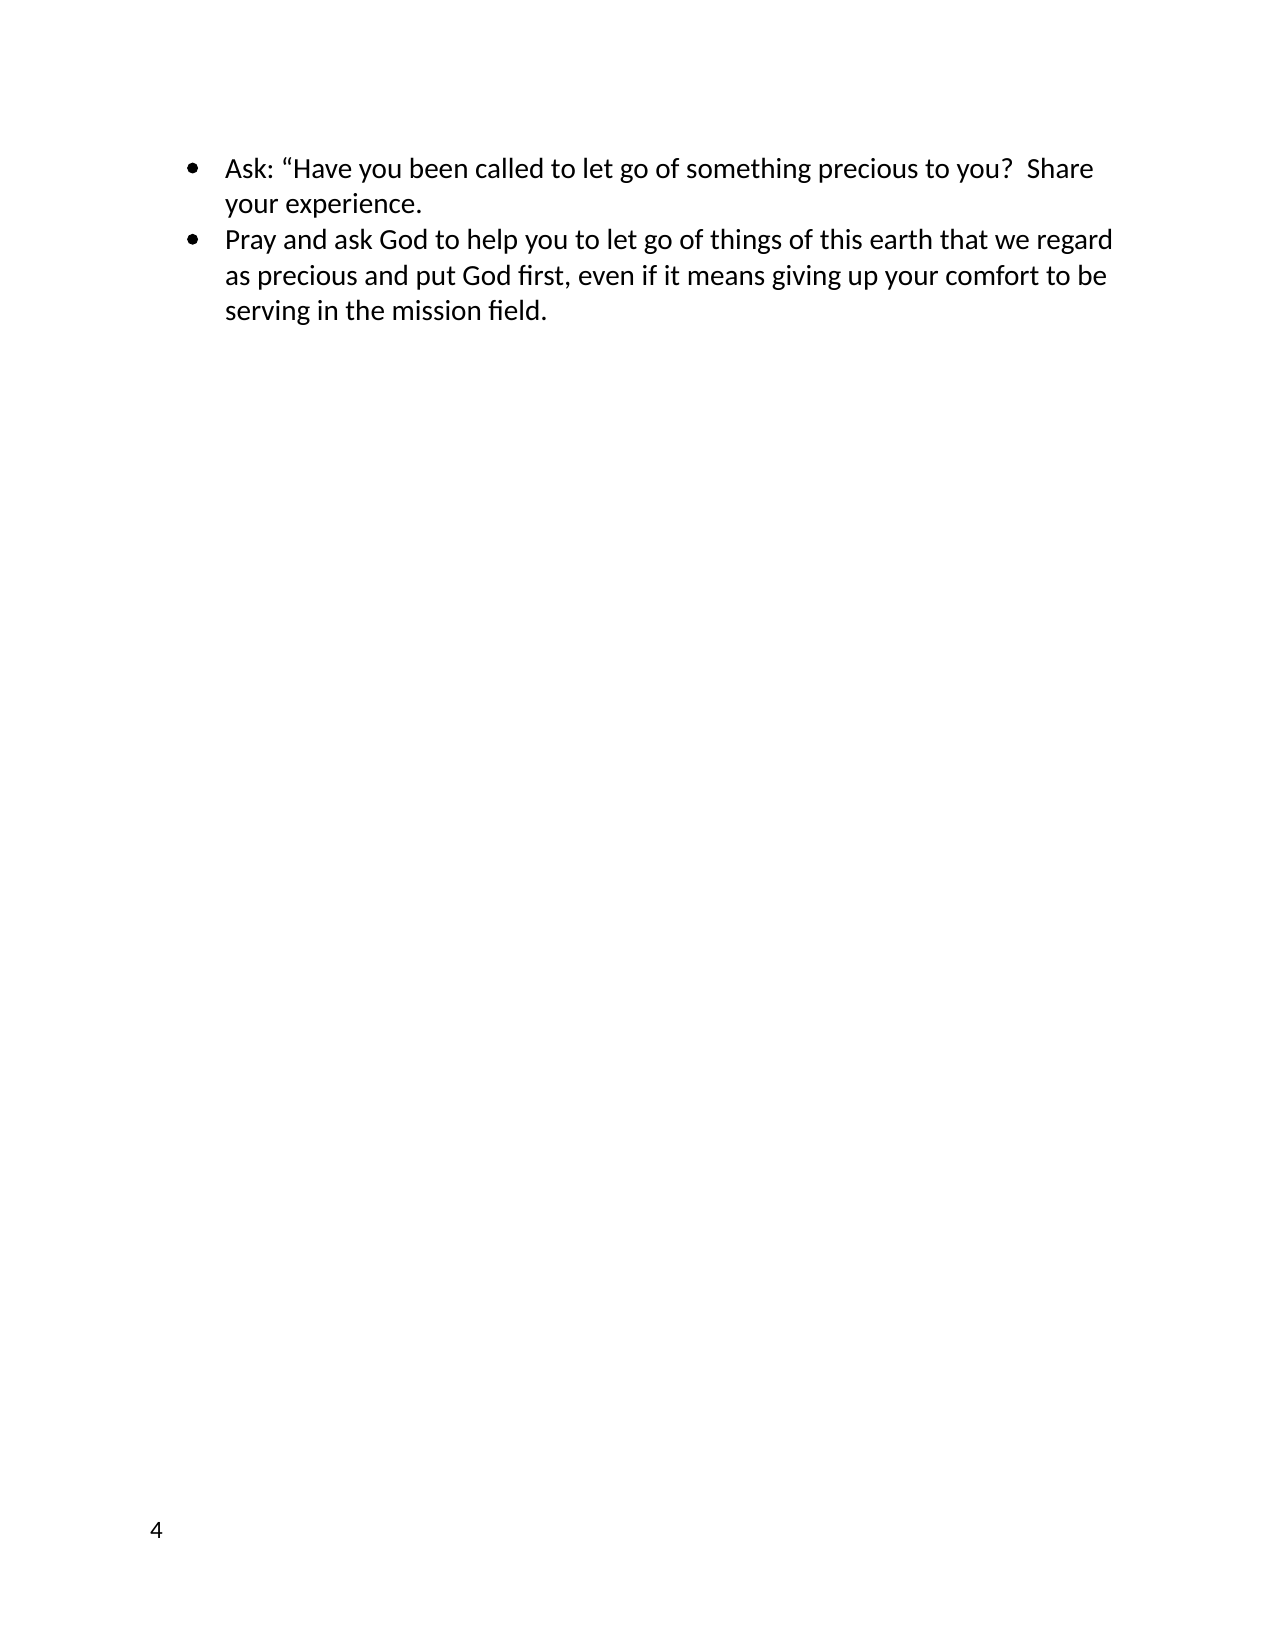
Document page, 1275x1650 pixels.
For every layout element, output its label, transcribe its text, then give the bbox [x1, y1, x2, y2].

list Ask: “Have you been called to let go of something precious to you? Share your experience. [187, 150, 1125, 221]
list Pray and ask God to help you to let go of things of this earth that we regard as precious and put God first, even if it means giving up your comfort to be serving in the mission field. [187, 221, 1125, 328]
